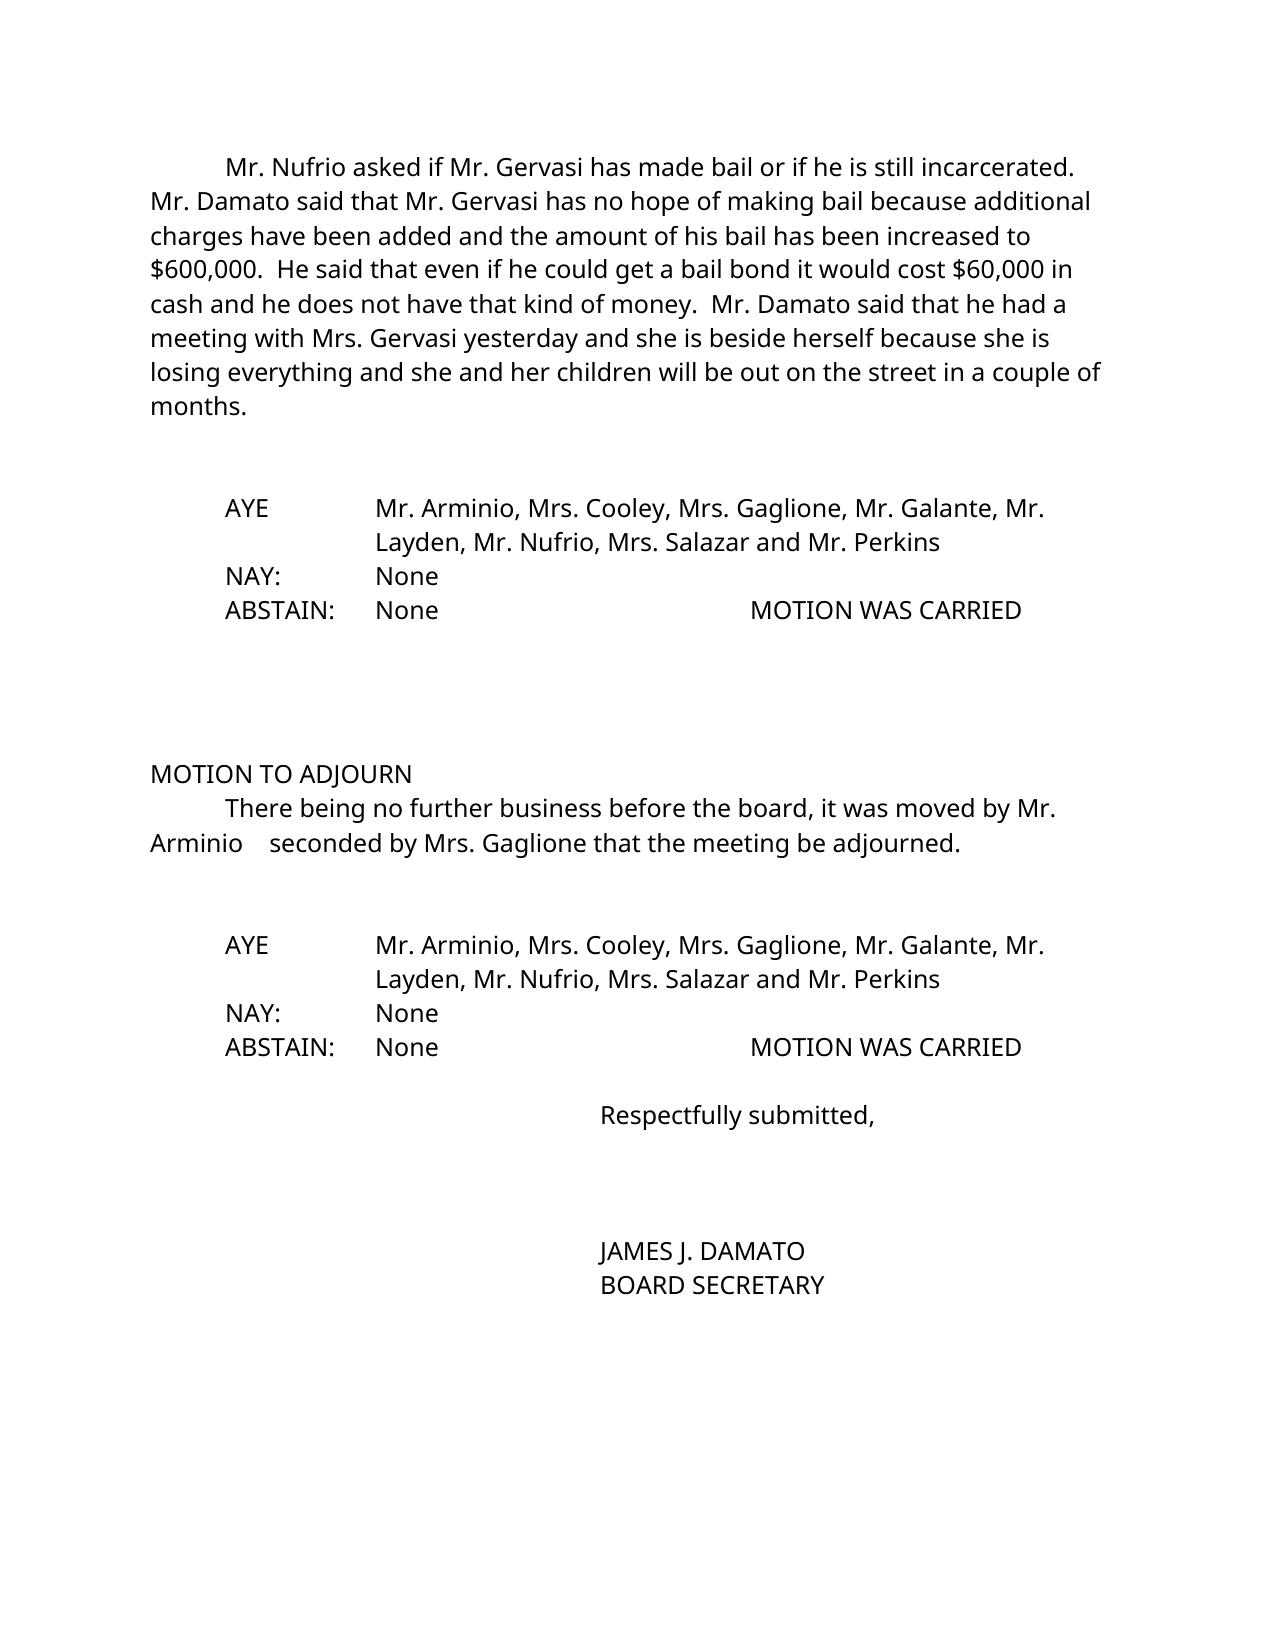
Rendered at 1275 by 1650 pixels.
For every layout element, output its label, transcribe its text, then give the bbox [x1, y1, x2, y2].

text Respectfully submitted, [150, 1098, 1125, 1132]
text There being no further business before the board, it was moved by Mr. Arminio seconded by Mrs. Gaglione that the meeting be adjourned. [150, 791, 1125, 859]
text NAY: None [150, 559, 1125, 593]
text ABSTAIN: None MOTION WAS CARRIED [150, 1029, 1125, 1064]
text NAY: None [150, 996, 1125, 1029]
text BOARD SECRETARY [150, 1268, 1125, 1302]
text MOTION TO ADJOURN [150, 757, 1125, 791]
text ABSTAIN: None MOTION WAS CARRIED [150, 593, 1125, 627]
text JAMES J. DAMATO [150, 1234, 1125, 1268]
text AYE Mr. Arminio, Mrs. Cooley, Mrs. Gaglione, Mr. Galante, Mr. Layden, Mr. Nufrio, Mrs. Salazar and Mr. Perkins [225, 491, 1125, 559]
text Mr. Nufrio asked if Mr. Gervasi has made bail or if he is still incarcerated. Mr. Damato said that Mr. Gervasi has no hope of making bail because additional charges have been added and the amount of his bail has been increased to $600,000. He said that even if he could get a bail bond it would cost $60,000 in cash and he does not have that kind of money. Mr. Damato said that he had a meeting with Mrs. Gervasi yesterday and she is beside herself because she is losing everything and she and her children will be out on the street in a couple of months. [150, 150, 1125, 422]
text AYE Mr. Arminio, Mrs. Cooley, Mrs. Gaglione, Mr. Galante, Mr. Layden, Mr. Nufrio, Mrs. Salazar and Mr. Perkins [225, 927, 1125, 996]
